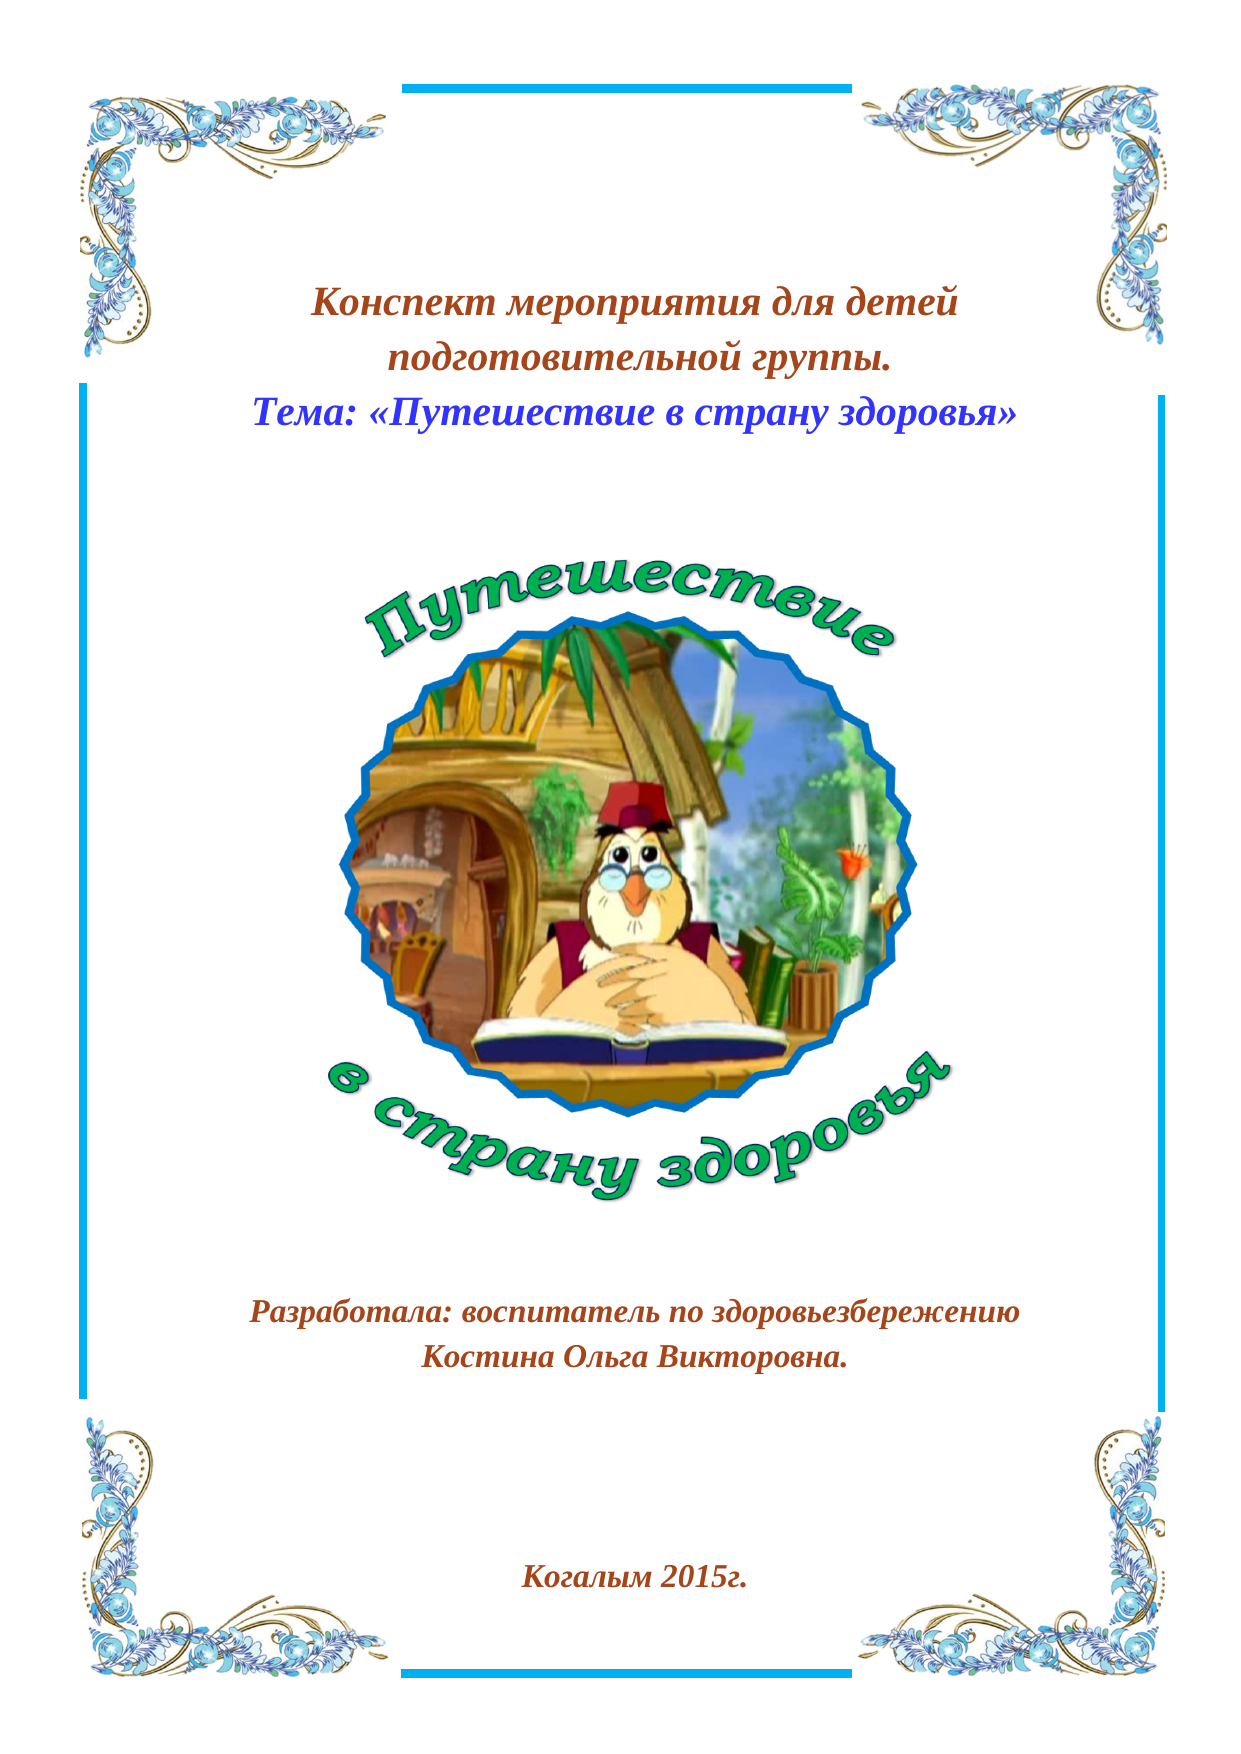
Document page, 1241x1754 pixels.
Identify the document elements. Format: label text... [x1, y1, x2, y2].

text Костина Ольга Викторовна. [118, 1336, 1152, 1374]
text Тема: «Путешествие в страну здоровья» [118, 386, 1152, 434]
picture [858, 1414, 1165, 1680]
picture [82, 1415, 388, 1681]
text Разработала: воспитатель по здоровьезбережению [118, 1292, 1152, 1330]
text подготовительной группы. [118, 331, 1152, 379]
picture [281, 556, 988, 1205]
text Когалым 2015г. [388, 1556, 858, 1594]
picture [80, 92, 386, 359]
picture [862, 81, 1167, 346]
text Конспект мероприятия для детей [386, 276, 861, 324]
